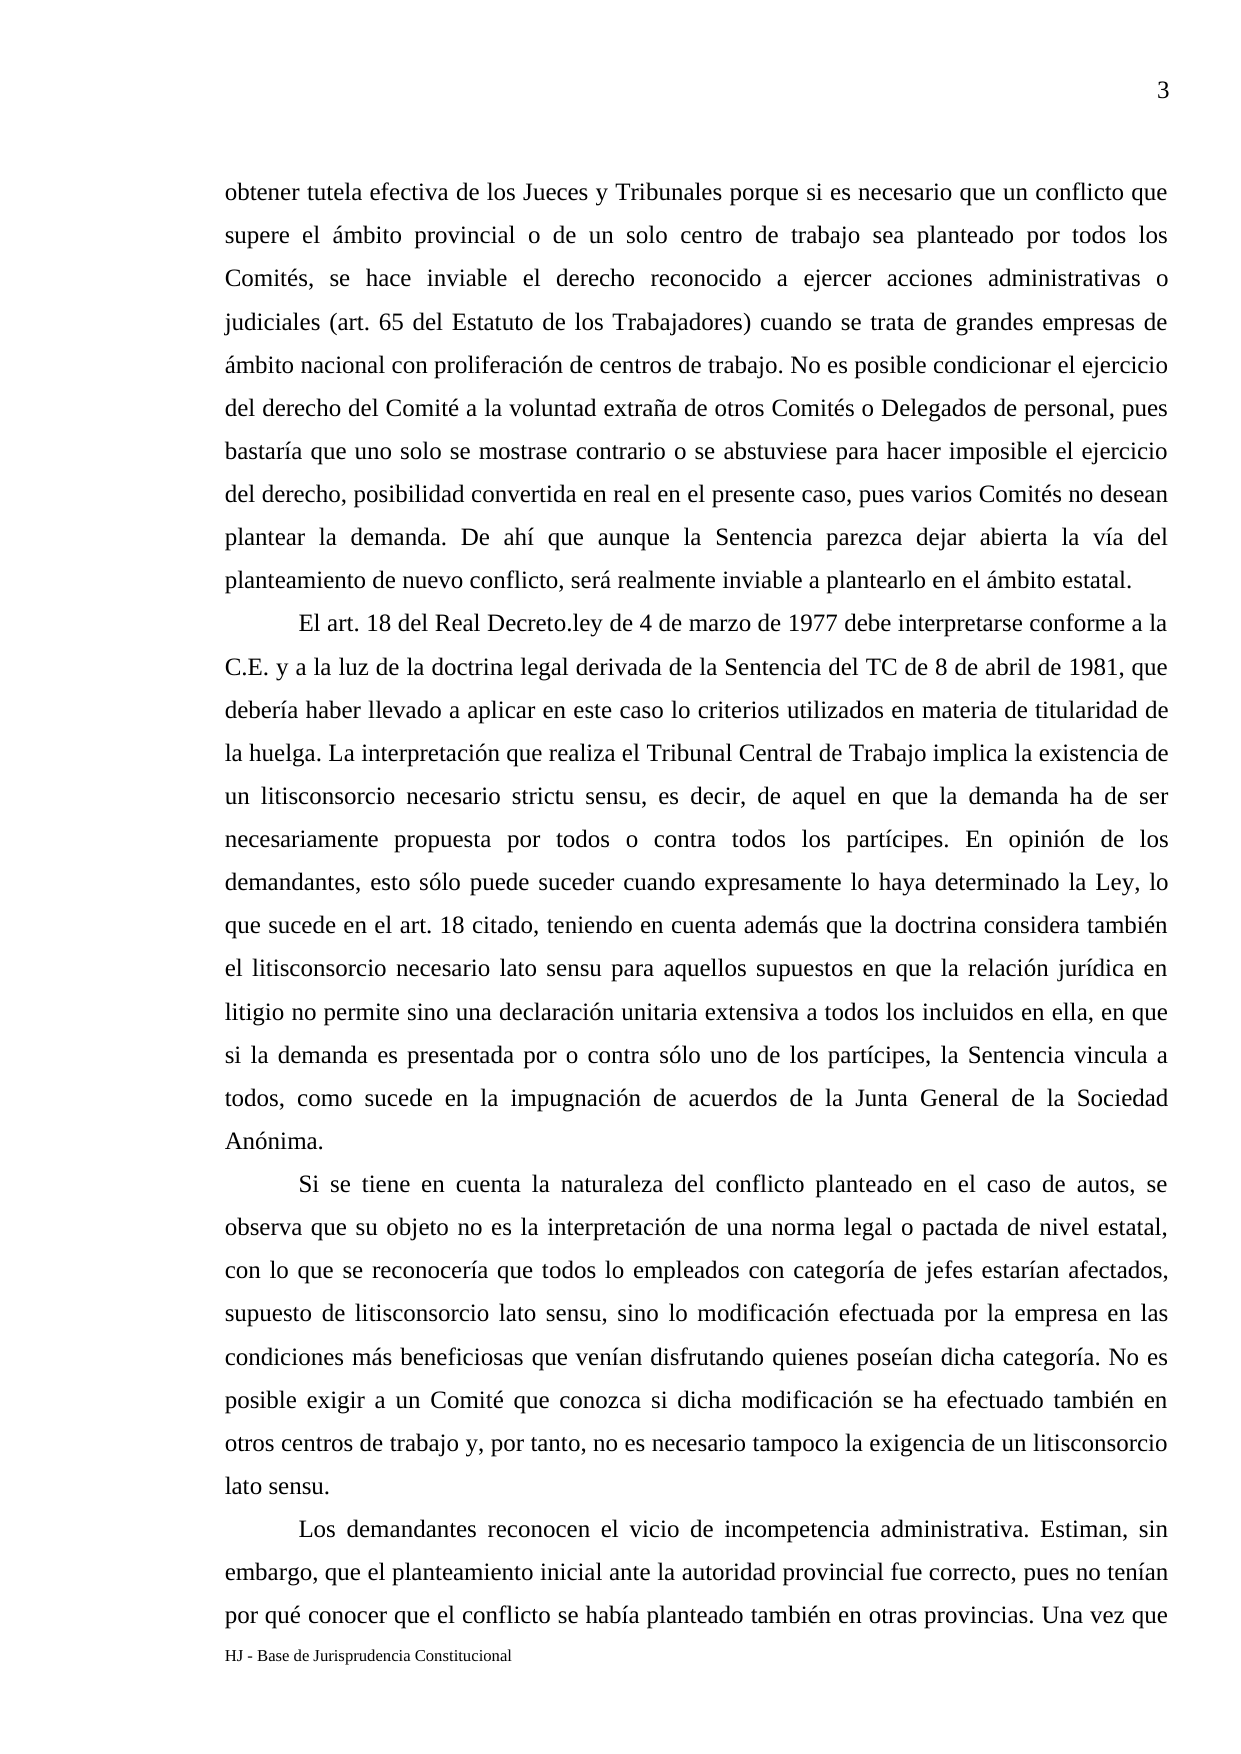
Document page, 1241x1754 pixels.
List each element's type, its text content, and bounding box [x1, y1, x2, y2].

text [224, 177, 1169, 594]
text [224, 1514, 1169, 1629]
text El art. 18 del Real Decreto.ley de 4 de marzo de 1977 debe interpretarse conforme a la C.E. y a la luz de la doctrina legal derivada de la Sentencia del TC de 8 de abril de 1981, que debería haber llevado a aplicar en este caso lo criterios utilizados en materia de titularidad de la huelga. La interpretación que realiza el Tribunal Central de Trabajo implica la existencia de un litisconsorcio necesario strictu sensu, es decir, de aquel en que la demanda ha de ser necesariamente propuesta por todos o contra todos los partícipes. En opinión de los demandantes, esto sólo puede suceder cuando expresamente lo haya determinado la Ley, lo que sucede en el art. 18 citado, teniendo en cuenta además que la doctrina considera también el litisconsorcio necesario lato sensu para aquellos supuestos en que la relación jurídica en litigio no permite sino una declaración unitaria extensiva a todos los incluidos en ella, en que si la demanda es presentada por o contra sólo uno de los partícipes, la Sentencia vincula a todos, como sucede en la impugnación de acuerdos de la Junta General de la Sociedad Anónima. [224, 608, 1169, 1155]
text Si se tiene en cuenta la naturaleza del conflicto planteado en el caso de autos, se observa que su objeto no es la interpretación de una norma legal o pactada de nivel estatal, con lo que se reconocería que todos lo empleados con categoría de jefes estarían afectados, supuesto de litisconsorcio lato sensu, sino lo modificación efectuada por la empresa en las condiciones más beneficiosas que venían disfrutando quienes poseían dicha categoría. No es posible exigir a un Comité que conozca si dicha modificación se ha efectuado también en otros centros de trabajo y, por tanto, no es necesario tampoco la exigencia de un litisconsorcio lato sensu. [224, 1169, 1169, 1500]
